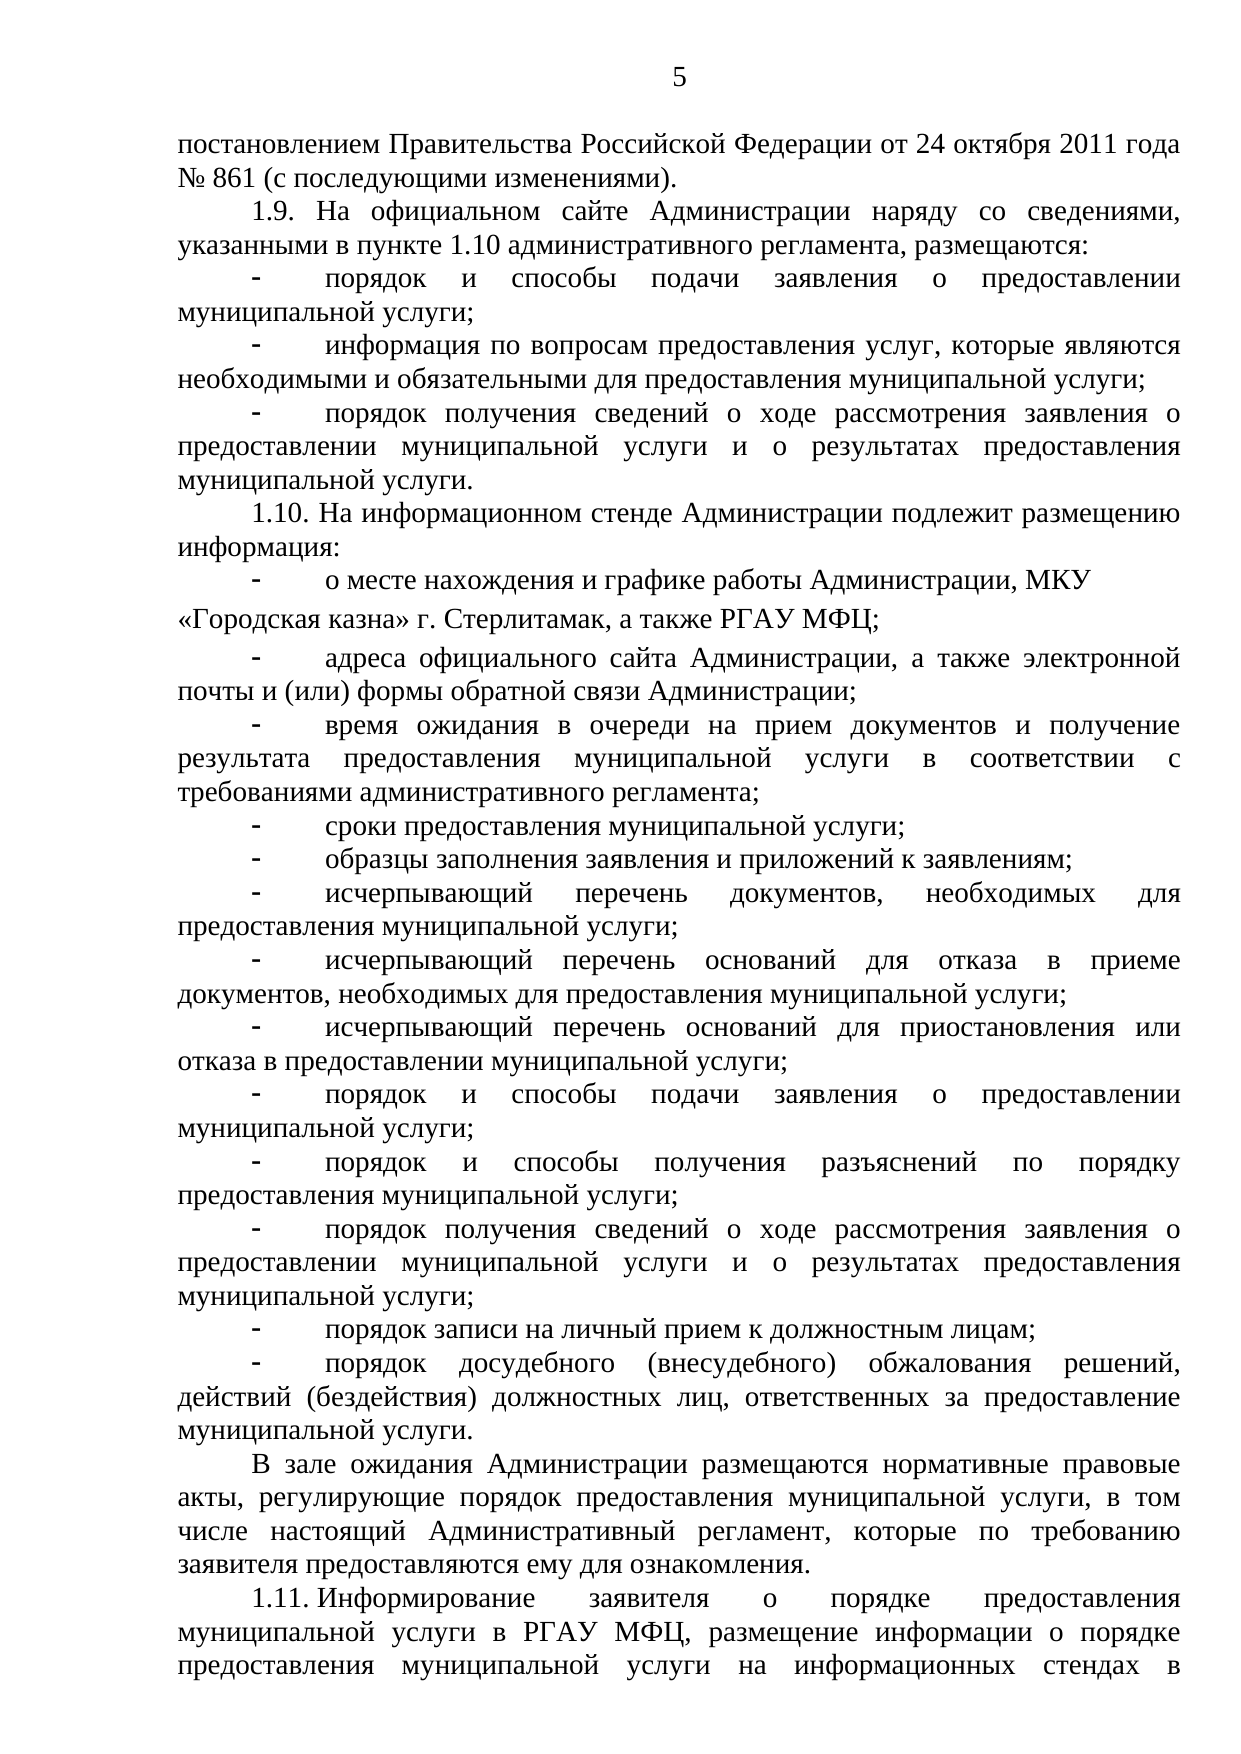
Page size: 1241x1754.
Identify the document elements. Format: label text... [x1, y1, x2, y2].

list исчерпывающий перечень оснований для приостановления или отказа в предоставлении муниципальной услуги; [177, 1009, 1181, 1076]
list порядок записи на личный прием к должностным лицам; [177, 1312, 1181, 1345]
list время ожидания в очереди на прием документов и получение результата предоставления муниципальной услуги в соответствии с требованиями административного регламента; [177, 707, 1181, 808]
text 1.10. На информационном стенде Администрации подлежит размещению информация: [177, 495, 1181, 562]
list порядок и способы получения разъяснений по порядку предоставления муниципальной услуги; [177, 1144, 1181, 1211]
list порядок и способы подачи заявления о предоставлении муниципальной услуги; [177, 1076, 1181, 1144]
list порядок получения сведений о ходе рассмотрения заявления о предоставлении муниципальной услуги и о результатах предоставления муниципальной услуги. [177, 395, 1181, 495]
list информация по вопросам предоставления услуг, которые являются необходимыми и обязательными для предоставления муниципальной услуги; [177, 327, 1181, 395]
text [177, 1580, 1181, 1681]
text 1.9. На официальном сайте Администрации наряду со сведениями, указанными в пункте 1.10 административного регламента, размещаются: [177, 193, 1181, 260]
list адреса официального сайта Администрации, а также электронной почты и (или) формы обратной связи Администрации; [177, 640, 1181, 707]
list исчерпывающий перечень документов, необходимых для предоставления муниципальной услуги; [177, 875, 1181, 942]
text В зале ожидания Администрации размещаются нормативные правовые акты, регулирующие порядок предоставления муниципальной услуги, в том числе настоящий Административный регламент, которые по требованию заявителя предоставляются ему для ознакомления. [177, 1446, 1181, 1580]
list порядок досудебного (внесудебного) обжалования решений, действий (бездействия) должностных лиц, ответственных за предоставление муниципальной услуги. [177, 1345, 1181, 1446]
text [177, 126, 1181, 193]
list порядок получения сведений о ходе рассмотрения заявления о предоставлении муниципальной услуги и о результатах предоставления муниципальной услуги; [177, 1211, 1181, 1312]
list образцы заполнения заявления и приложений к заявлениям; [177, 841, 1181, 875]
list о месте нахождения и графике работы Администрации, МКУ «Городская казна» г. Стерлитамак, а также РГАУ МФЦ; [177, 562, 1181, 635]
list сроки предоставления муниципальной услуги; [177, 808, 1181, 841]
list порядок и способы подачи заявления о предоставлении муниципальной услуги; [177, 260, 1181, 327]
list исчерпывающий перечень оснований для отказа в приеме документов, необходимых для предоставления муниципальной услуги; [177, 942, 1181, 1009]
